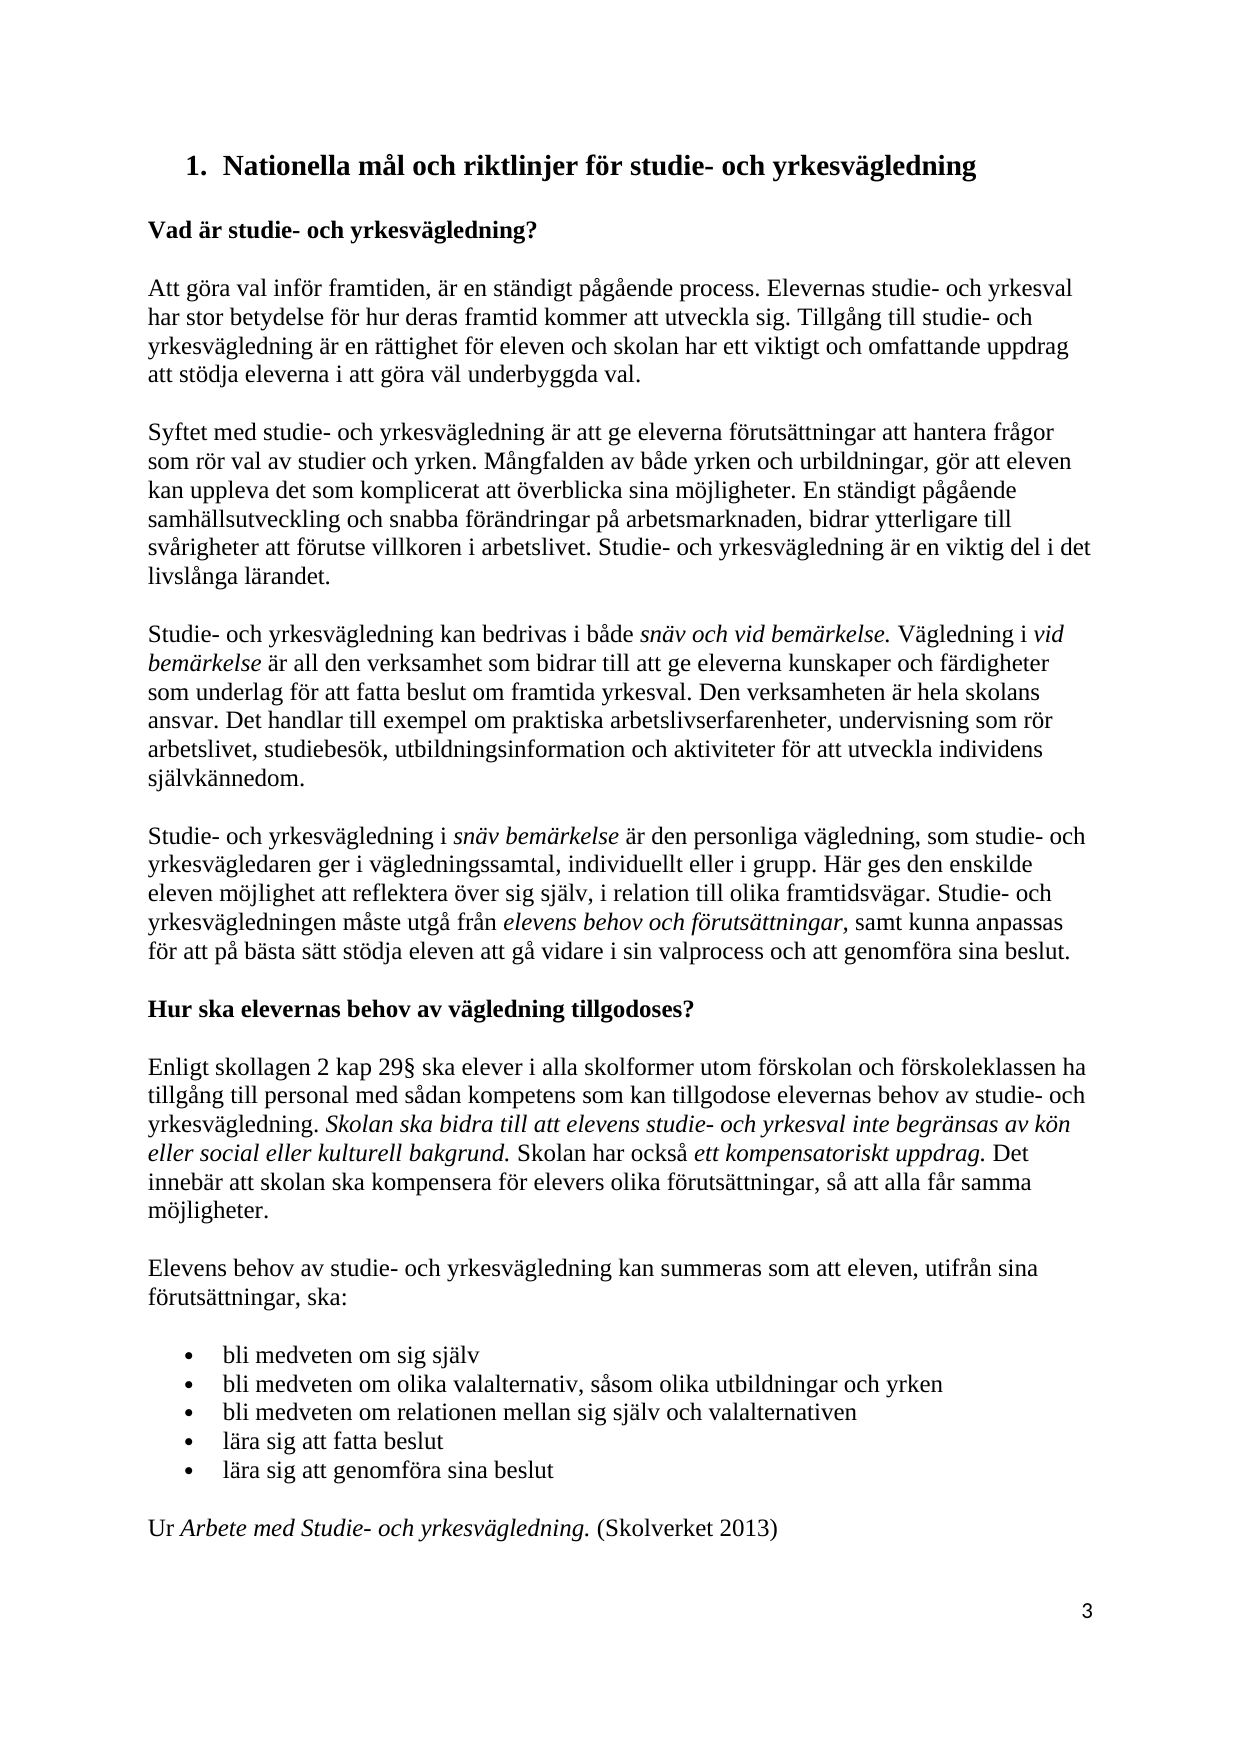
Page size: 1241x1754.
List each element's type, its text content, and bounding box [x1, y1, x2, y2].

text Hur ska elevernas behov av vägledning tillgodoses? [148, 994, 1093, 1022]
text Ur Arbete med Studie- och yrkesvägledning. (Skolverket 2013) [148, 1513, 1093, 1542]
list bli medveten om relationen mellan sig själv och valalternativen [185, 1397, 1093, 1426]
list bli medveten om sig själv [185, 1340, 1093, 1369]
text Vad är studie- och yrkesvägledning? [148, 215, 1093, 244]
list Nationella mål och riktlinjer för studie- och yrkesvägledning [185, 148, 1093, 181]
text Studie- och yrkesvägledning i snäv bemärkelse är den personliga vägledning, som studie- och yrkesvägledaren ger i vägledningssamtal, individuellt eller i grupp. Här ges den enskilde eleven möjlighet att reflektera över sig själv, i relation till olika framtidsvägar. Studie- och yrkesvägledningen måste utgå från elevens behov och förutsättningar, samt kunna anpassas för att på bästa sätt stödja eleven att gå vidare i sin valprocess och att genomföra sina beslut. [148, 821, 1093, 964]
text Enligt skollagen 2 kap 29§ ska elever i alla skolformer utom förskolan och förskoleklassen ha tillgång till personal med sådan kompetens som kan tillgodose elevernas behov av studie- och yrkesvägledning. Skolan ska bidra till att elevens studie- och yrkesval inte begränsas av kön eller social eller kulturell bakgrund. Skolan har också ett kompensatoriskt uppdrag. Det innebär att skolan ska kompensera för elevers olika förutsättningar, så att alla får samma möjligheter. [148, 1052, 1093, 1224]
text Syftet med studie- och yrkesvägledning är att ge eleverna förutsättningar att hantera frågor som rör val av studier och yrken. Mångfalden av både yrken och urbildningar, gör att eleven kan uppleva det som komplicerat att överblicka sina möjligheter. En ständigt pågående samhällsutveckling och snabba förändringar på arbetsmarknaden, bidrar ytterligare till svårigheter att förutse villkoren i arbetslivet. Studie- och yrkesvägledning är en viktig del i det livslånga lärandet. [148, 417, 1093, 590]
list lära sig att fatta beslut [185, 1426, 1093, 1455]
list lära sig att genomföra sina beslut [185, 1455, 1093, 1484]
text Att göra val inför framtiden, är en ständigt pågående process. Elevernas studie- och yrkesval har stor betydelse för hur deras framtid kommer att utveckla sig. Tillgång till studie- och yrkesvägledning är en rättighet för eleven och skolan har ett viktigt och omfattande uppdrag att stödja eleverna i att göra väl underbyggda val. [148, 273, 1093, 388]
list bli medveten om olika valalternativ, såsom olika utbildningar och yrken [185, 1369, 1093, 1397]
text Elevens behov av studie- och yrkesvägledning kan summeras som att eleven, utifrån sina förutsättningar, ska: [148, 1253, 1093, 1311]
text Studie- och yrkesvägledning kan bedrivas i både snäv och vid bemärkelse. Vägledning i vid bemärkelse är all den verksamhet som bidrar till att ge eleverna kunskaper och färdigheter som underlag för att fatta beslut om framtida yrkesval. Den verksamheten är hela skolans ansvar. Det handlar till exempel om praktiska arbetslivserfarenheter, undervisning som rör arbetslivet, studiebesök, utbildningsinformation och aktiviteter för att utveckla individens självkännedom. [148, 619, 1093, 792]
